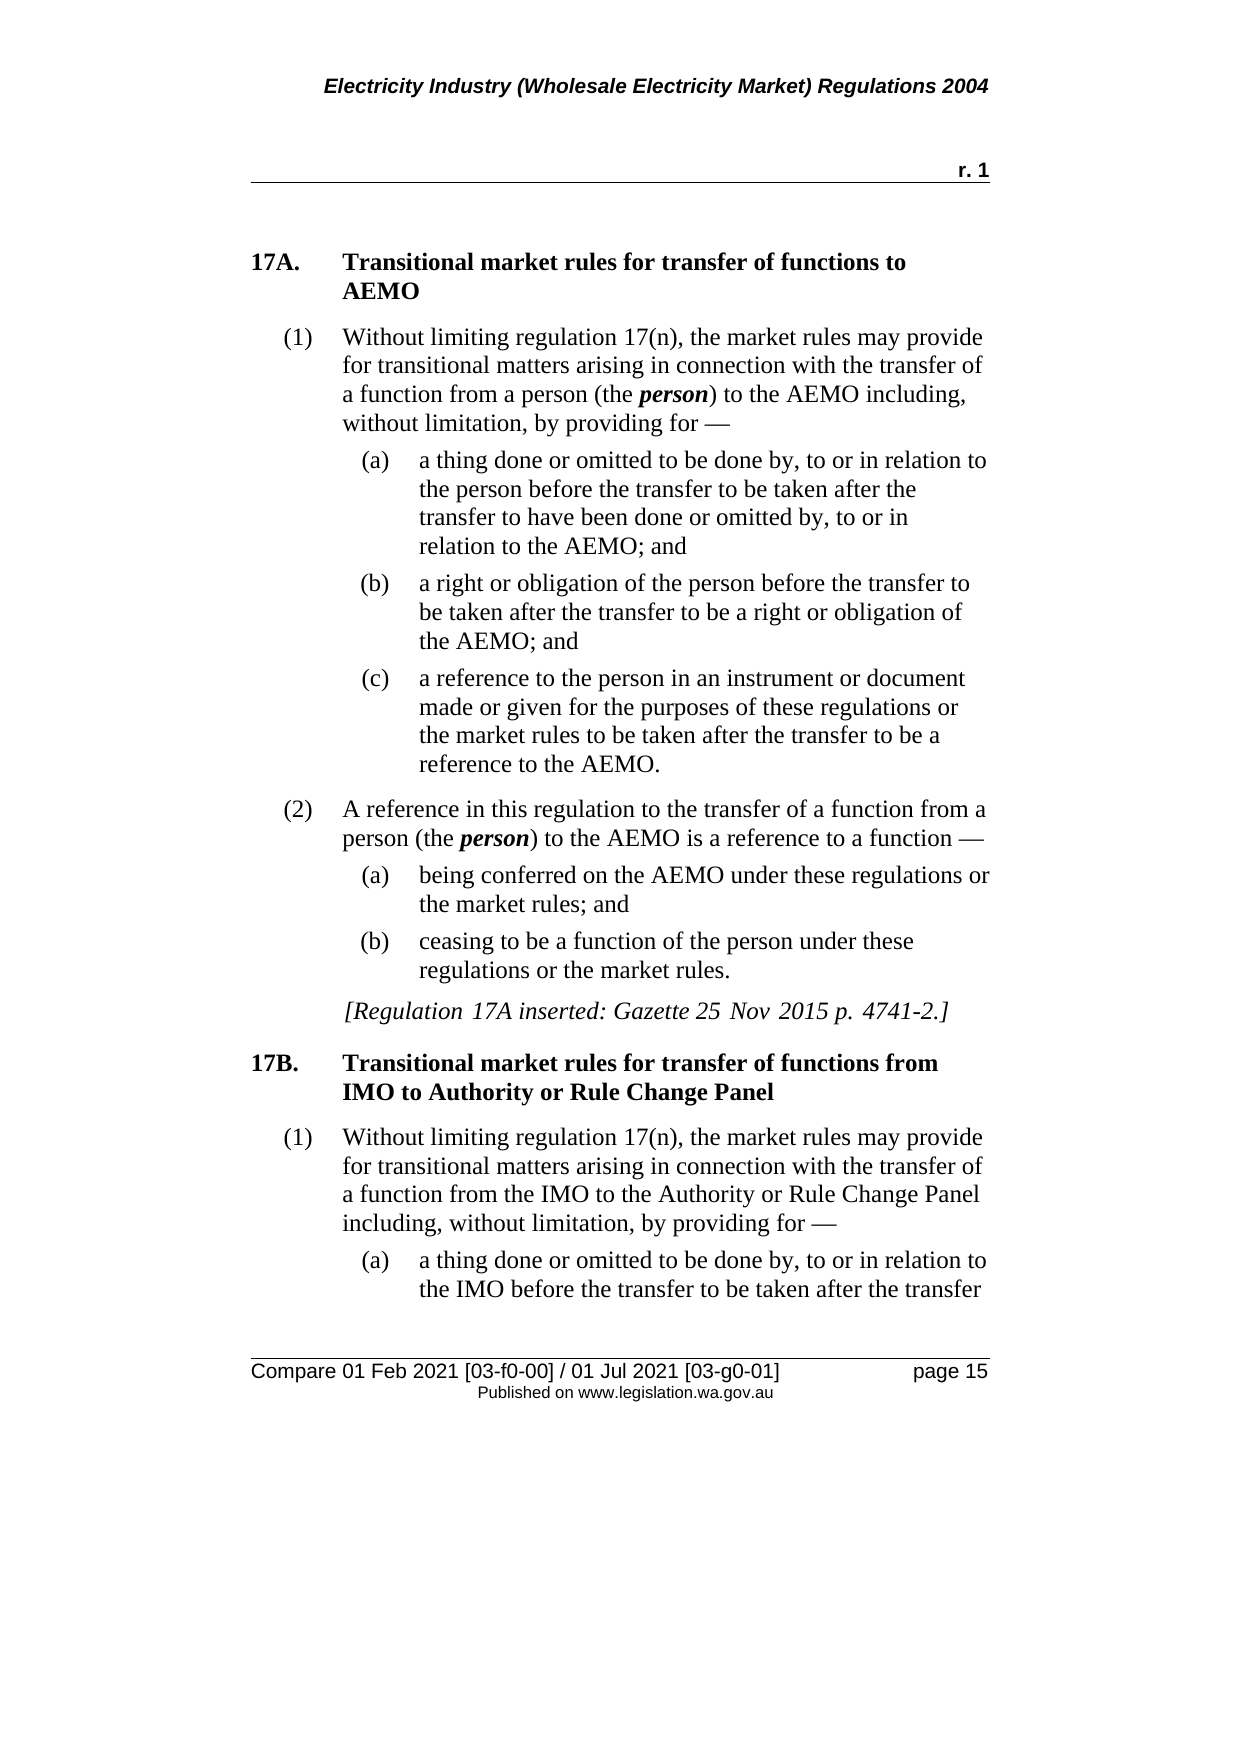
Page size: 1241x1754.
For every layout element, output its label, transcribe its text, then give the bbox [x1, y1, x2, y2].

text (1) Without limiting regulation 17(n), the market rules may provide for transitional matters arising in connection with the transfer of a function from a person (the person) to the AEMO including, without limitation, by providing for — [251, 322, 990, 437]
text (b) ceasing to be a function of the person under these regulations or the market rules. [251, 926, 990, 984]
text (c) a reference to the person in an instrument or document made or given for the purposes of these regulations or the market rules to be taken after the transfer to be a reference to the AEMO. [251, 663, 990, 778]
text (a) being conferred on the AEMO under these regulations or the market rules; and [251, 860, 990, 918]
text (1) Without limiting regulation 17(n), the market rules may provide for transitional matters arising in connection with the transfer of a function from the IMO to the Authority or Rule Change Panel including, without limitation, by providing for — [251, 1122, 990, 1237]
text (b) a right or obligation of the person before the transfer to be taken after the transfer to be a right or obligation of the AEMO; and [251, 568, 990, 654]
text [251, 1245, 990, 1303]
subtitle 17A. Transitional market rules for transfer of functions to AEMO [251, 247, 990, 305]
text [Regulation 17A inserted: Gazette 25 Nov 2015 p. 4741-2.] [251, 996, 990, 1025]
text (a) a thing done or omitted to be done by, to or in relation to the person before the transfer to be taken after the transfer to have been done or omitted by, to or in relation to the AEMO; and [251, 445, 990, 560]
text (2) A reference in this regulation to the transfer of a function from a person (the person) to the AEMO is a reference to a function — [251, 794, 990, 852]
subtitle 17B. Transitional market rules for transfer of functions from IMO to Authority or Rule Change Panel [251, 1048, 990, 1105]
